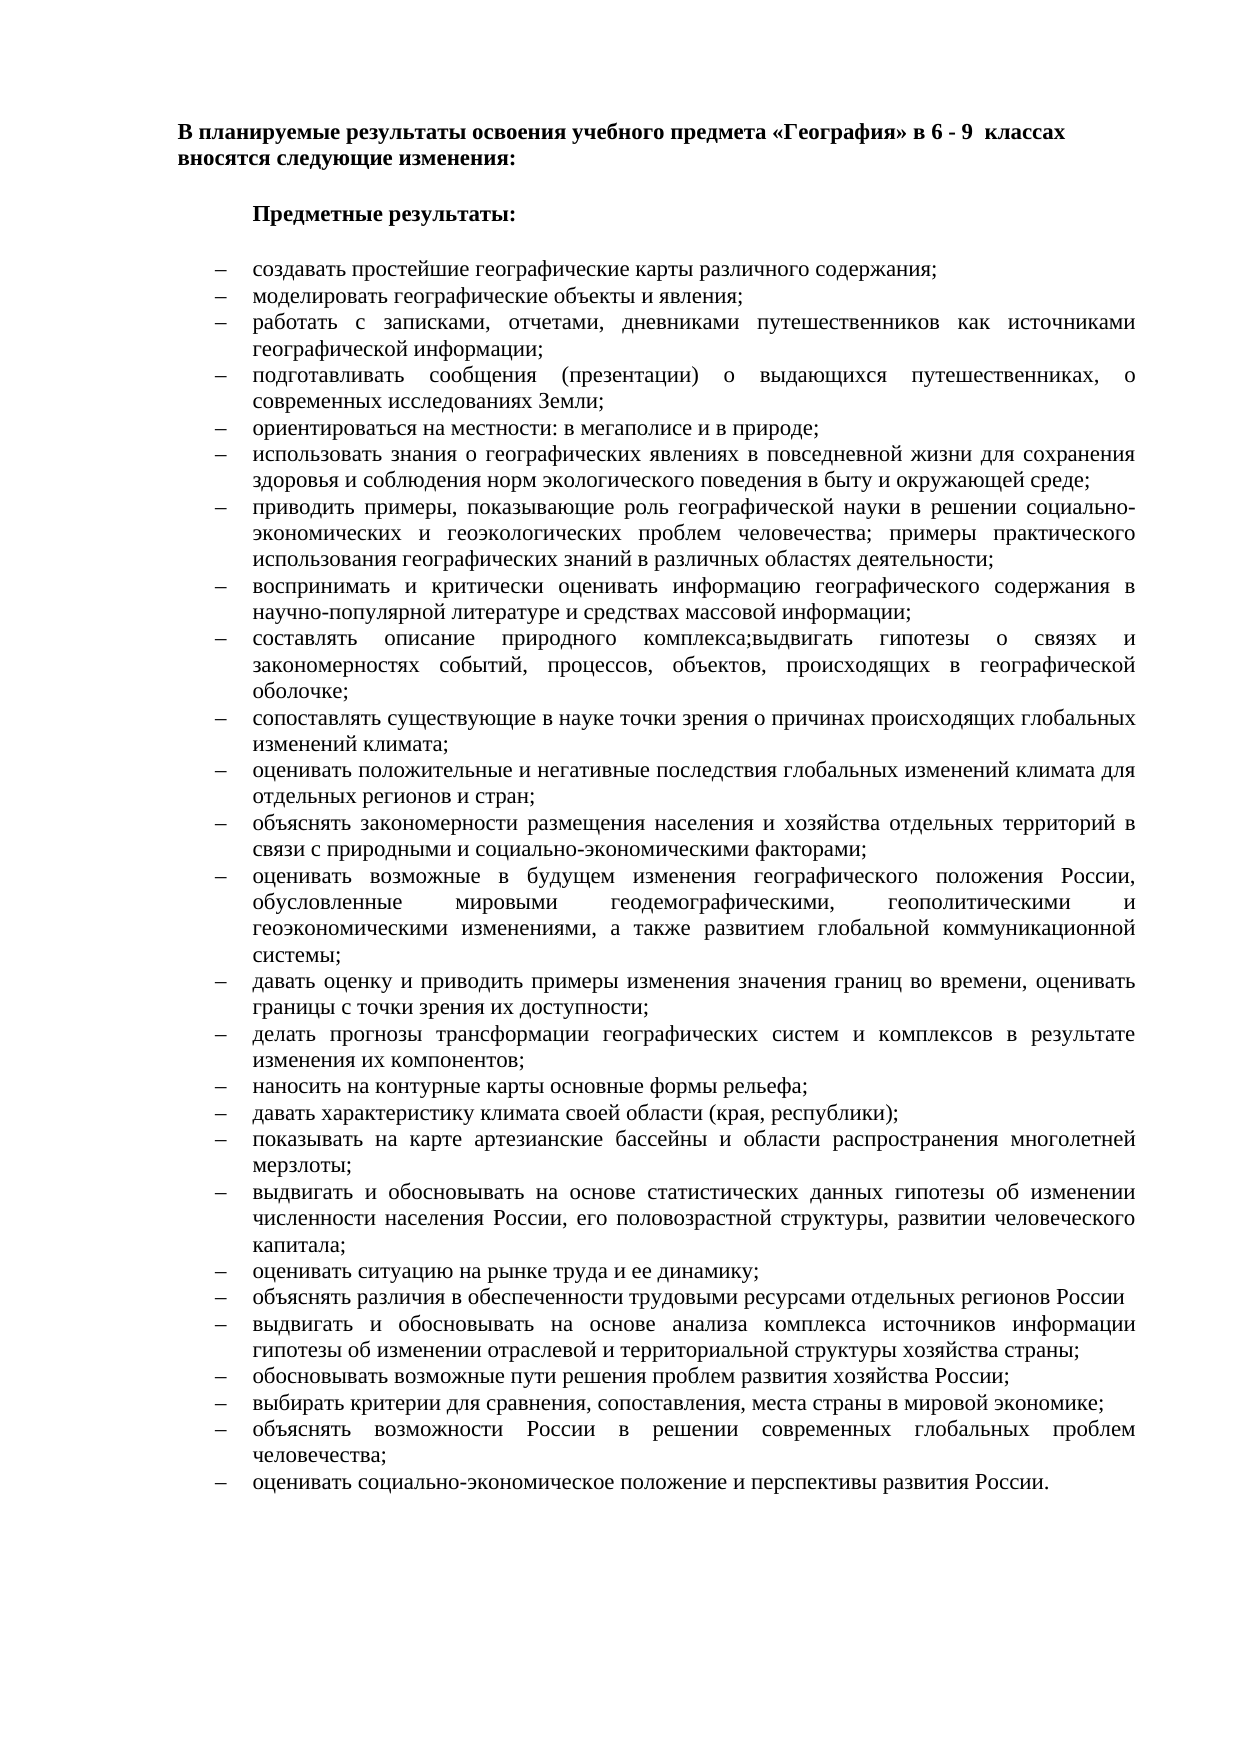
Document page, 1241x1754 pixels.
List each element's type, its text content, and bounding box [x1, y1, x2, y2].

list создавать простейшие географические карты различного содержания; [215, 256, 1137, 282]
list воспринимать и критически оценивать информацию географического содержания в научно-популярной литературе и средствах массовой информации; [215, 572, 1137, 624]
list выдвигать и обосновывать на основе статистических данных гипотезы об изменении численности населения России, его половозрастной структуры, развитии человеческого капитала; [215, 1178, 1137, 1257]
list давать оценку и приводить примеры изменения значения границ во времени, оценивать границы с точки зрения их доступности; [215, 967, 1137, 1020]
list объяснять различия в обеспеченности трудовыми ресурсами отдельных регионов России [215, 1283, 1137, 1310]
list наносить на контурные карты основные формы рельефа; [215, 1072, 1137, 1099]
list показывать на карте артезианские бассейны и области распространения многолетней мерзлоты; [215, 1125, 1137, 1178]
list оценивать возможные в будущем изменения географического положения России, обусловленные мировыми геодемографическими, геополитическими и геоэкономическими изменениями, а также развитием глобальной коммуникационной системы; [215, 862, 1137, 967]
list подготавливать сообщения (презентации) о выдающихся путешественниках, о современных исследованиях Земли; [215, 361, 1137, 414]
list моделировать географические объекты и явления; [215, 282, 1137, 308]
list сопоставлять существующие в науке точки зрения о причинах происходящих глобальных изменений климата; [215, 703, 1137, 756]
list использовать знания о географических явлениях в повседневной жизни для сохранения здоровья и соблюдения норм экологического поведения в быту и окружающей среде; [215, 440, 1137, 493]
list составлять описание природного комплекса;выдвигать гипотезы о связях и закономерностях событий, процессов, объектов, происходящих в географической оболочке; [215, 624, 1137, 703]
text Предметные результаты: [252, 200, 1137, 226]
list делать прогнозы трансформации географических систем и комплексов в результате изменения их компонентов; [215, 1020, 1137, 1072]
list приводить примеры, показывающие роль географической науки в решении социально-экономических и геоэкологических проблем человечества; примеры практического использования географических знаний в различных областях деятельности; [215, 493, 1137, 572]
list выбирать критерии для сравнения, сопоставления, места страны в мировой экономике; [215, 1389, 1137, 1415]
list давать характеристику климата своей области (края, республики); [215, 1099, 1137, 1125]
list оценивать положительные и негативные последствия глобальных изменений климата для отдельных регионов и стран; [215, 756, 1137, 809]
list объяснять возможности России в решении современных глобальных проблем человечества; [215, 1415, 1137, 1468]
list объяснять закономерности размещения населения и хозяйства отдельных территорий в связи с природными и социально-экономическими факторами; [215, 809, 1137, 862]
list обосновывать возможные пути решения проблем развития хозяйства России; [215, 1362, 1137, 1389]
list оценивать ситуацию на рынке труда и ее динамику; [215, 1257, 1137, 1283]
list выдвигать и обосновывать на основе анализа комплекса источников информации гипотезы об изменении отраслевой и территориальной структуры хозяйства страны; [215, 1310, 1137, 1362]
list оценивать социально-экономическое положение и перспективы развития России. [215, 1468, 1137, 1494]
text В планируемые результаты освоения учебного предмета «География» в 6 - 9 классах вносятся следующие изменения: [177, 118, 1137, 171]
list ориентироваться на местности: в мегаполисе и в природе; [215, 414, 1137, 440]
list работать с записками, отчетами, дневниками путешественников как источниками географической информации; [215, 308, 1137, 361]
